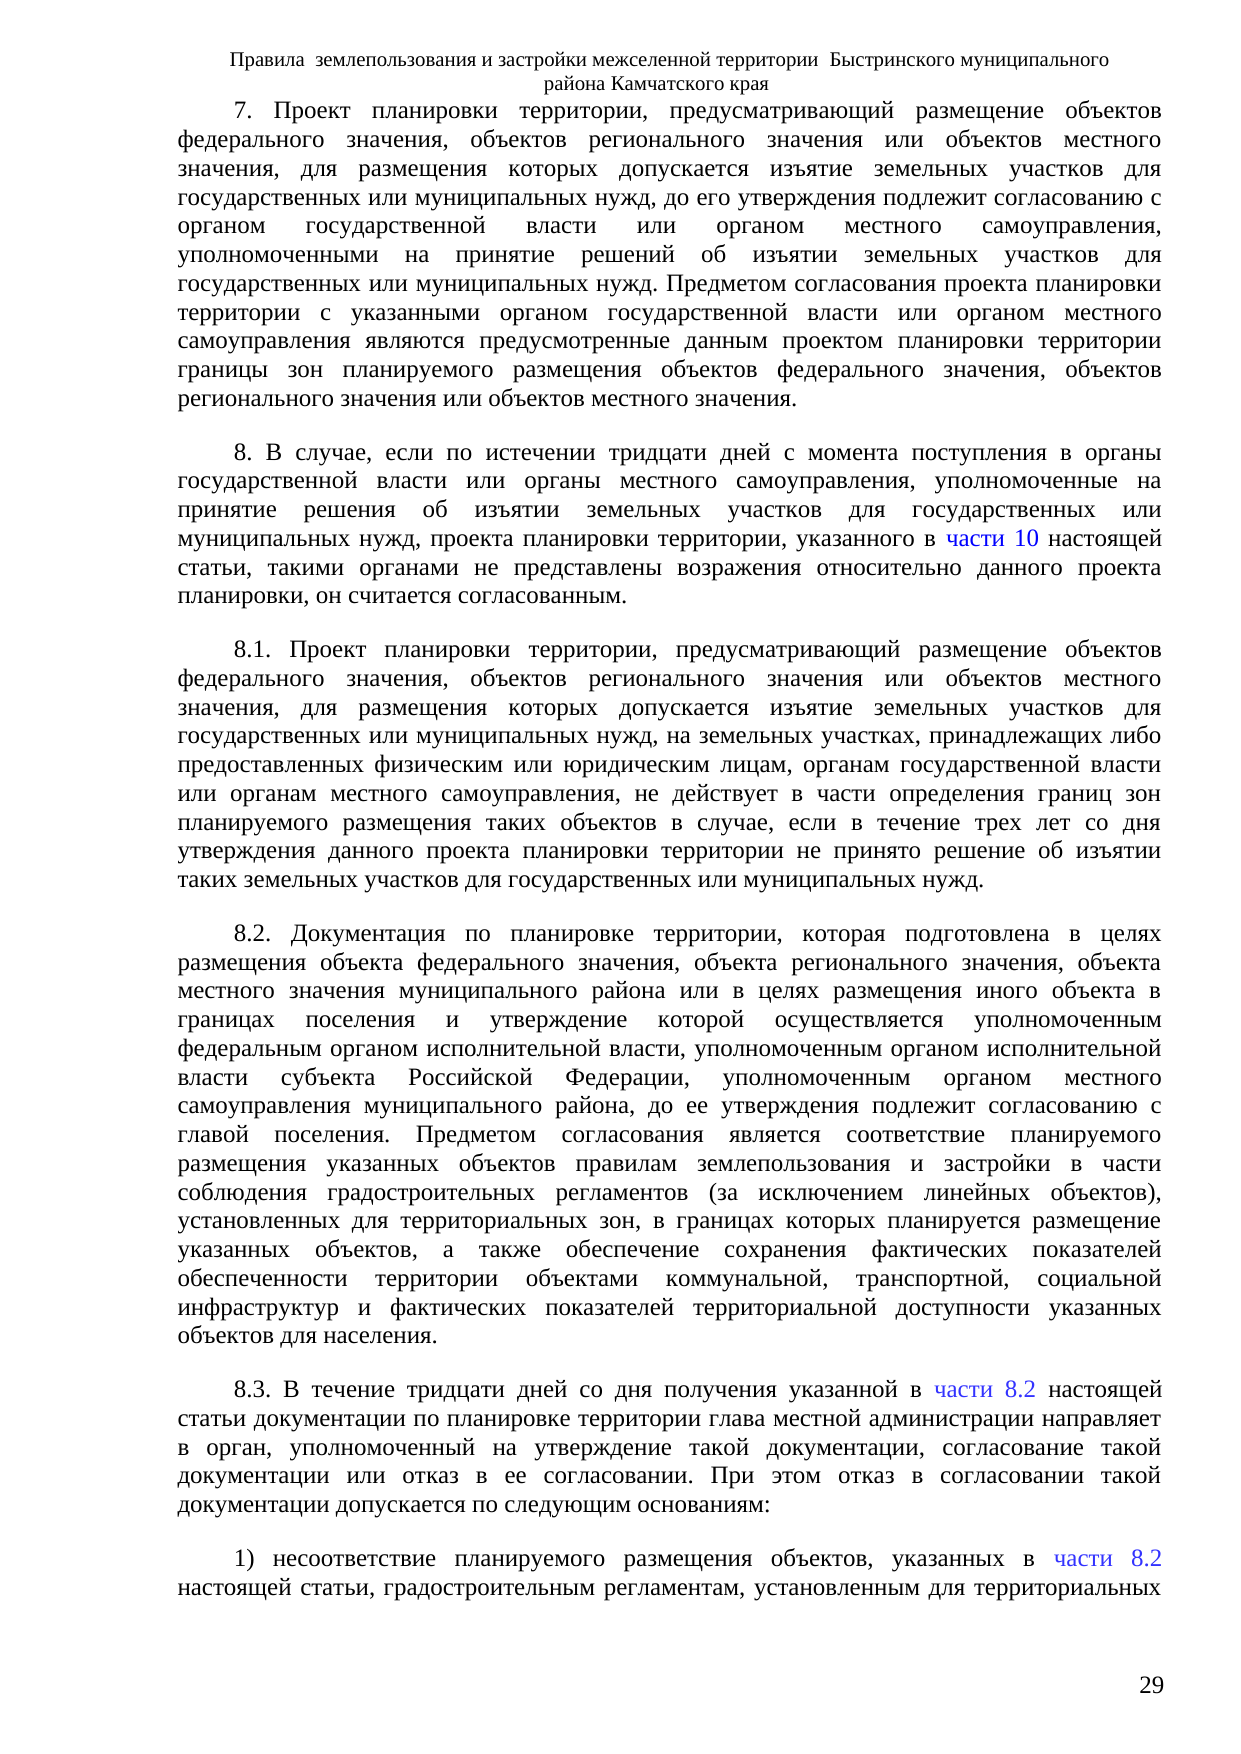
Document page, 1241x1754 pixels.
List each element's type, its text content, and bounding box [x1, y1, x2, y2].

text 8. В случае, если по истечении тридцати дней с момента поступления в органы государственной власти или органы местного самоуправления, уполномоченные на принятие решения об изъятии земельных участков для государственных или муниципальных нужд, проекта планировки территории, указанного в части 10 настоящей статьи, такими органами не представлены возражения относительно данного проекта планировки, он считается согласованным. [177, 437, 1162, 609]
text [177, 1543, 1162, 1600]
text 8.2. Документация по планировке территории, которая подготовлена в целях размещения объекта федерального значения, объекта регионального значения, объекта местного значения муниципального района или в целях размещения иного объекта в границах поселения и утверждение которой осуществляется уполномоченным федеральным органом исполнительной власти, уполномоченным органом исполнительной власти субъекта Российской Федерации, уполномоченным органом местного самоуправления муниципального района, до ее утверждения подлежит согласованию с главой поселения. Предметом согласования является соответствие планируемого размещения указанных объектов правилам землепользования и застройки в части соблюдения градостроительных регламентов (за исключением линейных объектов), установленных для территориальных зон, в границах которых планируется размещение указанных объектов, а также обеспечение сохранения фактических показателей обеспеченности территории объектами коммунальной, транспортной, социальной инфраструктур и фактических показателей территориальной доступности указанных объектов для населения. [177, 918, 1162, 1349]
text 8.1. Проект планировки территории, предусматривающий размещение объектов федерального значения, объектов регионального значения или объектов местного значения, для размещения которых допускается изъятие земельных участков для государственных или муниципальных нужд, на земельных участках, принадлежащих либо предоставленных физическим или юридическим лицам, органам государственной власти или органам местного самоуправления, не действует в части определения границ зон планируемого размещения таких объектов в случае, если в течение трех лет со дня утверждения данного проекта планировки территории не принято решение об изъятии таких земельных участков для государственных или муниципальных нужд. [177, 634, 1162, 893]
text 8.3. В течение тридцати дней со дня получения указанной в части 8.2 настоящей статьи документации по планировке территории глава местной администрации направляет в орган, уполномоченный на утверждение такой документации, согласование такой документации или отказ в ее согласовании. При этом отказ в согласовании такой документации допускается по следующим основаниям: [177, 1374, 1162, 1518]
text 7. Проект планировки территории, предусматривающий размещение объектов федерального значения, объектов регионального значения или объектов местного значения, для размещения которых допускается изъятие земельных участков для государственных или муниципальных нужд, до его утверждения подлежит согласованию с органом государственной власти или органом местного самоуправления, уполномоченными на принятие решений об изъятии земельных участков для государственных или муниципальных нужд. Предметом согласования проекта планировки территории с указанными органом государственной власти или органом местного самоуправления являются предусмотренные данным проектом планировки территории границы зон планируемого размещения объектов федерального значения, объектов регионального значения или объектов местного значения. [177, 95, 1162, 412]
